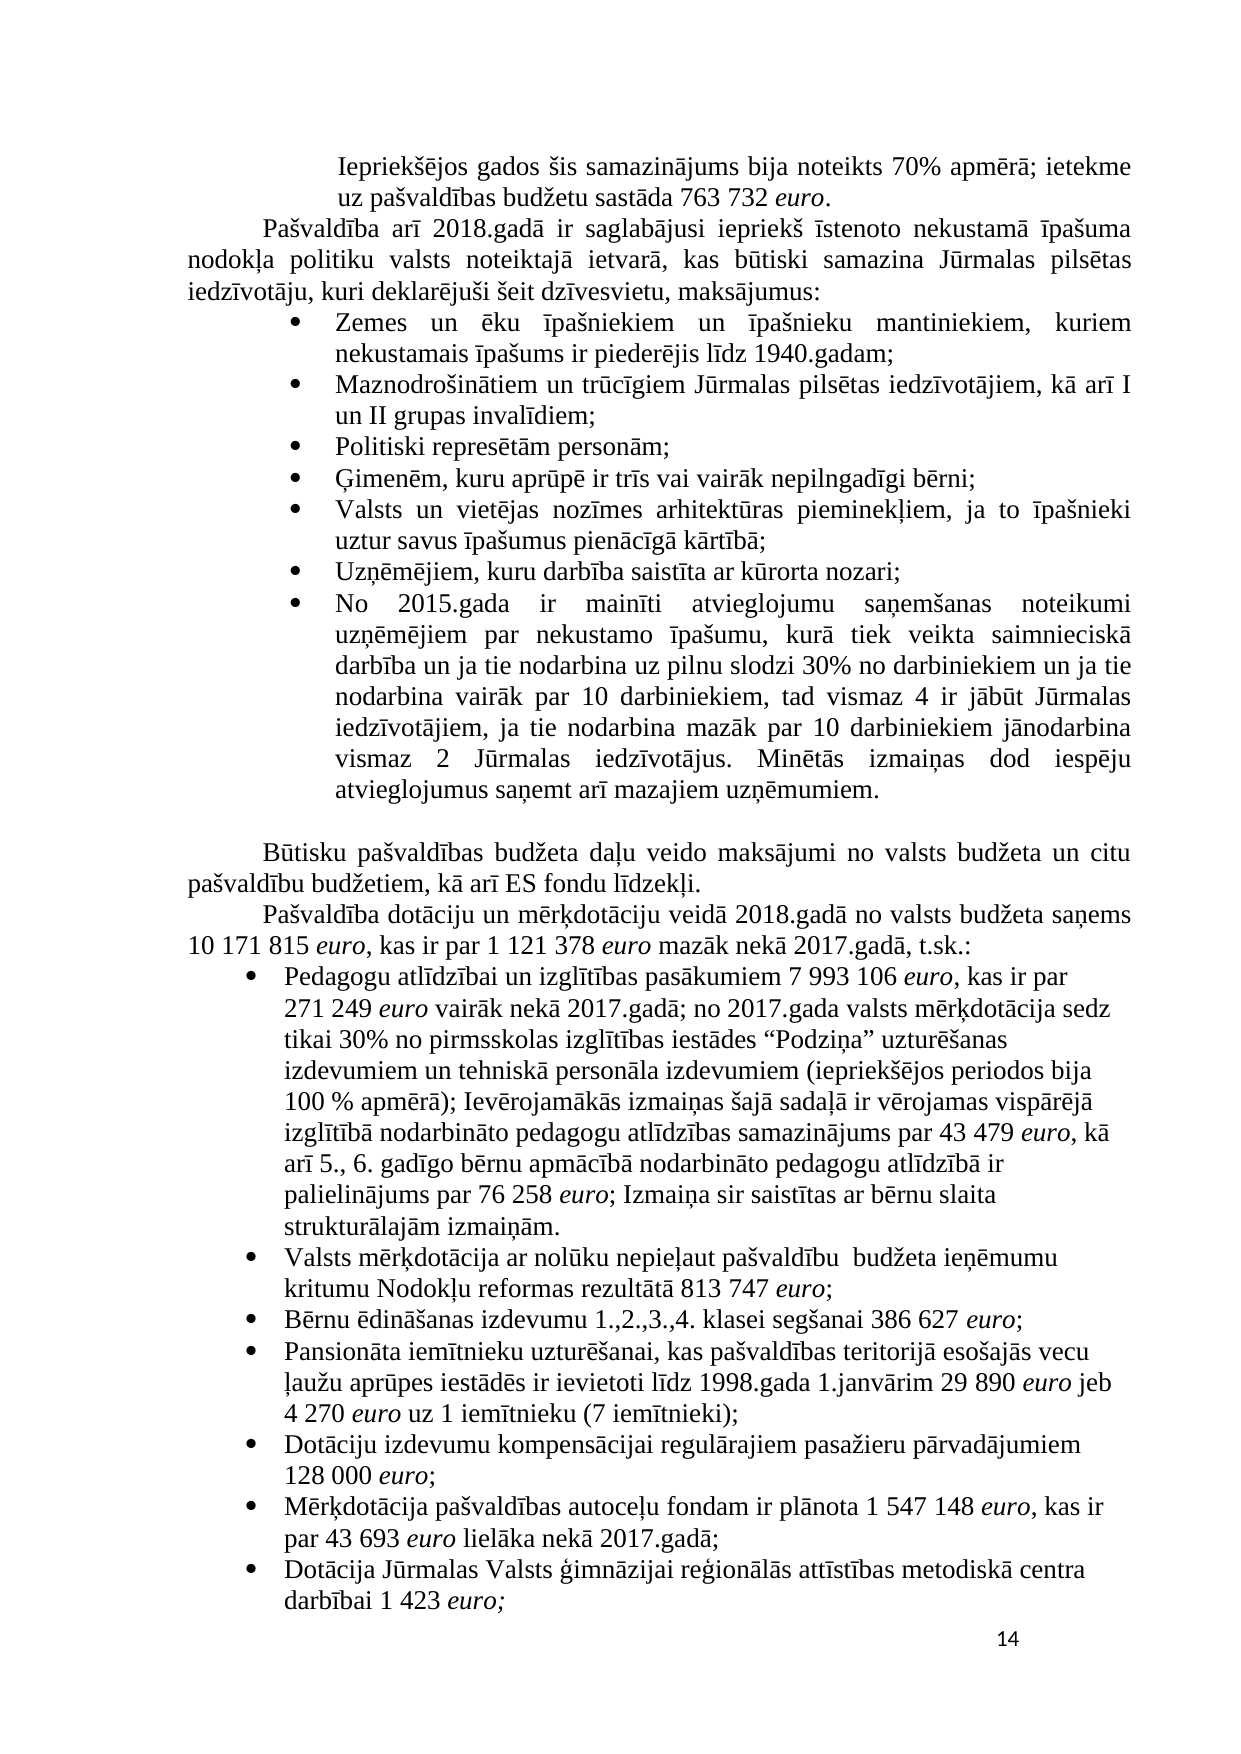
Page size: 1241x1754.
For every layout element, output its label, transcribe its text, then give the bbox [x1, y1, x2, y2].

list Politiski represētām personām; [291, 431, 1132, 462]
list Valsts un vietējas nozīmes arhitektūras pieminekļiem, ja to īpašnieki uztur savus īpašumus pienācīgā kārtībā; [291, 493, 1132, 555]
list Maznodrošinātiem un trūcīgiem Jūrmalas pilsētas iedzīvotājiem, kā arī I un II grupas invalīdiem; [291, 368, 1132, 431]
list Uzņēmējiem, kuru darbība saistīta ar kūrorta nozari; [291, 555, 1132, 587]
list Ģimenēm, kuru aprūpē ir trīs vai vairāk nepilngadīgi bērni; [291, 462, 1132, 493]
list Dotācija Jūrmalas Valsts ģimnāzijai reģionālās attīstības metodiskā centra darbībai 1 423 euro; [246, 1553, 1132, 1615]
list Pedagogu atlīdzībai un izglītības pasākumiem 7 993 106 euro, kas ir par 271 249 euro vairāk nekā 2017.gadā; no 2017.gada valsts mērķdotācija sedz tikai 30% no pirmsskolas izglītības iestādes “Podziņa” uzturēšanas izdevumiem un tehniskā personāla izdevumiem (iepriekšējos periodos bija 100 % apmērā); Ievērojamākās izmaiņas šajā sadaļā ir vērojamas vispārējā izglītībā nodarbināto pedagogu atlīdzības samazinājums par 43 479 euro, kā arī 5., 6. gadīgo bērnu apmācībā nodarbināto pedagogu atlīdzībā ir palielinājums par 76 258 euro; Izmaiņa sir saistītas ar bērnu slaita strukturālajām izmaiņām. [246, 961, 1132, 1241]
text Būtisku pašvaldības budžeta daļu veido maksājumi no valsts budžeta un citu pašvaldību budžetiem, kā arī ES fondu līdzekļi. [187, 836, 1132, 898]
list Mērķdotācija pašvaldības autoceļu fondam ir plānota 1 547 148 euro, kas ir par 43 693 euro lielāka nekā 2017.gadā; [246, 1491, 1132, 1553]
list Zemes un ēku īpašniekiem un īpašnieku mantiniekiem, kuriem nekustamais īpašums ir piederējis līdz 1940.gadam; [291, 306, 1132, 368]
list Pansionāta iemītnieku uzturēšanai, kas pašvaldības teritorijā esošajās vecu ļaužu aprūpes iestādēs ir ievietoti līdz 1998.gada 1.janvārim 29 890 euro jeb 4 270 euro uz 1 iemītnieku (7 iemītnieki); [246, 1334, 1132, 1428]
list Bērnu ēdināšanas izdevumu 1.,2.,3.,4. klasei segšanai 386 627 euro; [246, 1303, 1132, 1334]
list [300, 150, 1132, 212]
list No 2015.gada ir mainīti atvieglojumu saņemšanas noteikumi uzņēmējiem par nekustamo īpašumu, kurā tiek veikta saimnieciskā darbība un ja tie nodarbina uz pilnu slodzi 30% no darbiniekiem un ja tie nodarbina vairāk par 10 darbiniekiem, tad vismaz 4 ir jābūt Jūrmalas iedzīvotājiem, ja tie nodarbina mazāk par 10 darbiniekiem jānodarbina vismaz 2 Jūrmalas iedzīvotājus. Minētās izmaiņas dod iespēju atvieglojumus saņemt arī mazajiem uzņēmumiem. [291, 587, 1132, 805]
text Pašvaldība arī 2018.gadā ir saglabājusi iepriekš īstenoto nekustamā īpašuma nodokļa politiku valsts noteiktajā ietvarā, kas būtiski samazina Jūrmalas pilsētas iedzīvotāju, kuri deklarējuši šeit dzīvesvietu, maksājumus: [187, 212, 1132, 306]
list Dotāciju izdevumu kompensācijai regulārajiem pasažieru pārvadājumiem 128 000 euro; [246, 1428, 1132, 1491]
list Valsts mērķdotācija ar nolūku nepieļaut pašvaldību budžeta ieņēmumu kritumu Nodokļu reformas rezultātā 813 747 euro; [246, 1241, 1132, 1303]
text Pašvaldība dotāciju un mērķdotāciju veidā 2018.gadā no valsts budžeta saņems 10 171 815 euro, kas ir par 1 121 378 euro mazāk nekā 2017.gadā, t.sk.: [187, 898, 1132, 961]
